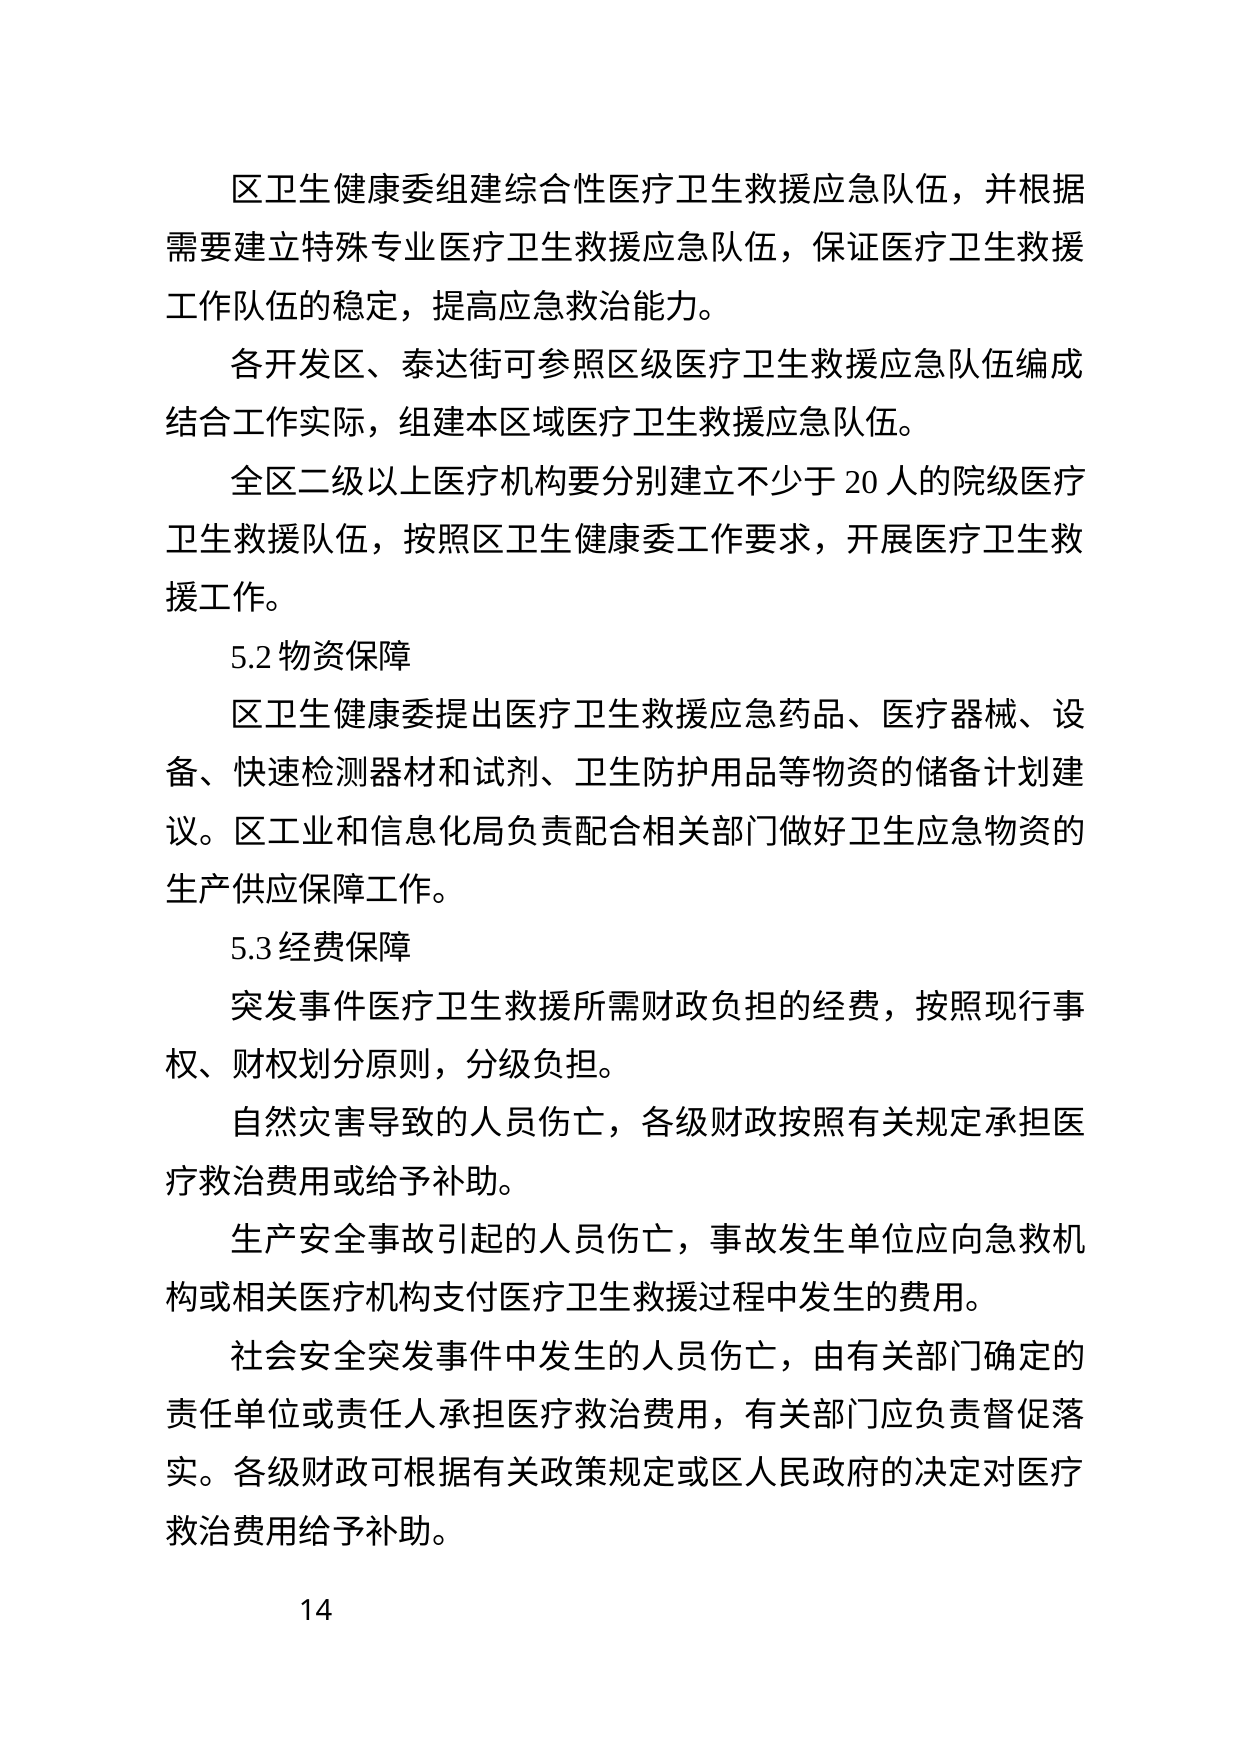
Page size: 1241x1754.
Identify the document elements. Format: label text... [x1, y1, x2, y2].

text 区卫生健康委组建综合性医疗卫生救援应急队伍，并根据需要建立特殊专业医疗卫生救援应急队伍，保证医疗卫生救援工作队伍的稳定，提高应急救治能力。 [165, 155, 1087, 330]
text 5.3经费保障 [165, 913, 1087, 971]
text 社会安全突发事件中发生的人员伤亡，由有关部门确定的责任单位或责任人承担医疗救治费用，有关部门应负责督促落实。各级财政可根据有关政策规定或区人民政府的决定对医疗救治费用给予补助。 [165, 1321, 1087, 1555]
text 区卫生健康委提出医疗卫生救援应急药品、医疗器械、设备、快速检测器材和试剂、卫生防护用品等物资的储备计划建议。区工业和信息化局负责配合相关部门做好卫生应急物资的生产供应保障工作。 [165, 680, 1087, 913]
text 自然灾害导致的人员伤亡，各级财政按照有关规定承担医疗救治费用或给予补助。 [165, 1088, 1087, 1205]
text 5.2物资保障 [165, 621, 1087, 680]
text 突发事件医疗卫生救援所需财政负担的经费，按照现行事权、财权划分原则，分级负担。 [165, 971, 1087, 1088]
text 全区二级以上医疗机构要分别建立不少于20人的院级医疗卫生救援队伍，按照区卫生健康委工作要求，开展医疗卫生救援工作。 [165, 446, 1087, 621]
text 生产安全事故引起的人员伤亡，事故发生单位应向急救机构或相关医疗机构支付医疗卫生救援过程中发生的费用。 [165, 1205, 1087, 1321]
text 各开发区、泰达街可参照区级医疗卫生救援应急队伍编成，结合工作实际，组建本区域医疗卫生救援应急队伍。 [165, 330, 1087, 446]
